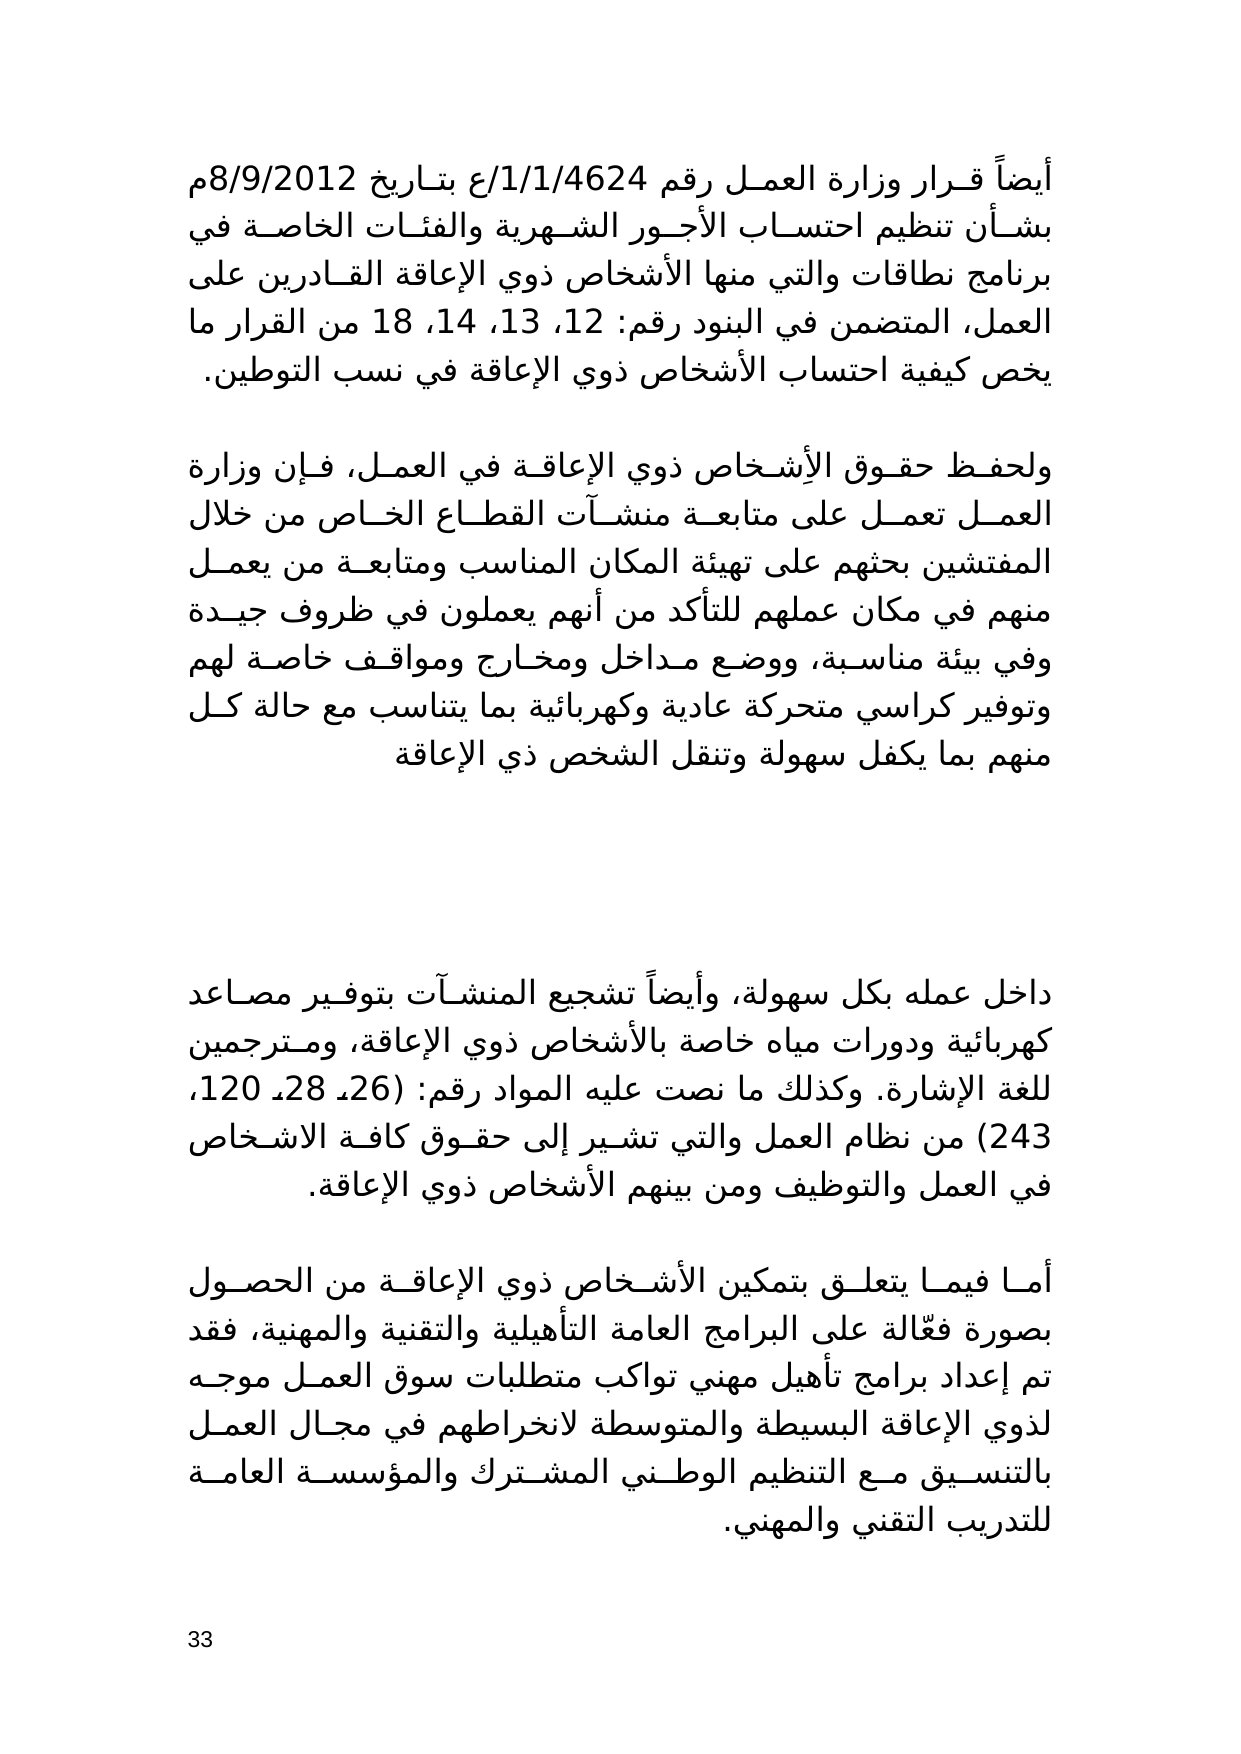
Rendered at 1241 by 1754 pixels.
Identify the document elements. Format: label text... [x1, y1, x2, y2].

text أما فيما يتعلق بتمكين الأشخاص ذوي الإعاقة من الحصول بصورة فعّالة على البرامج العامة التأهيلية والتقنية والمهنية، فقد تم إعداد برامج تأهيل مهني تواكب متطلبات سوق العمل موجه لذوي الإعاقة البسيطة والمتوسطة لانخراطهم في مجال العمل بالتنسيق مع التنظيم الوطني المشترك والمؤسسة العامة للتدريب التقني والمهني. [187, 1252, 1053, 1539]
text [187, 150, 1053, 389]
text ولحفظ حقوق الأِشخاص ذوي الإعاقة في العمل، فإن وزارة العمل تعمل على متابعة منشآت القطاع الخاص من خلال المفتشين بحثهم على تهيئة المكان المناسب ومتابعة من يعمل منهم في مكان عملهم للتأكد من أنهم يعملون في ظروف جيدة وفي بيئة مناسبة، ووضع مداخل ومخارج ومواقف خاصة لهم وتوفير كراسي متحركة عادية وكهربائية بما يتناسب مع حالة كل منهم بما يكفل سهولة وتنقل الشخص ذي الإعاقة [187, 437, 1053, 773]
text داخل عمله بكل سهولة، وأيضاً تشجيع المنشآت بتوفير مصاعد كهربائية ودورات مياه خاصة بالأشخاص ذوي الإعاقة، ومترجمين للغة الإشارة. وكذلك ما نصت عليه المواد رقم: (26، 28، 120، 243) من نظام العمل والتي تشير إلى حقوق كافة الاشخاص في العمل والتوظيف ومن بينهم الأشخاص ذوي الإعاقة. [187, 964, 1053, 1204]
